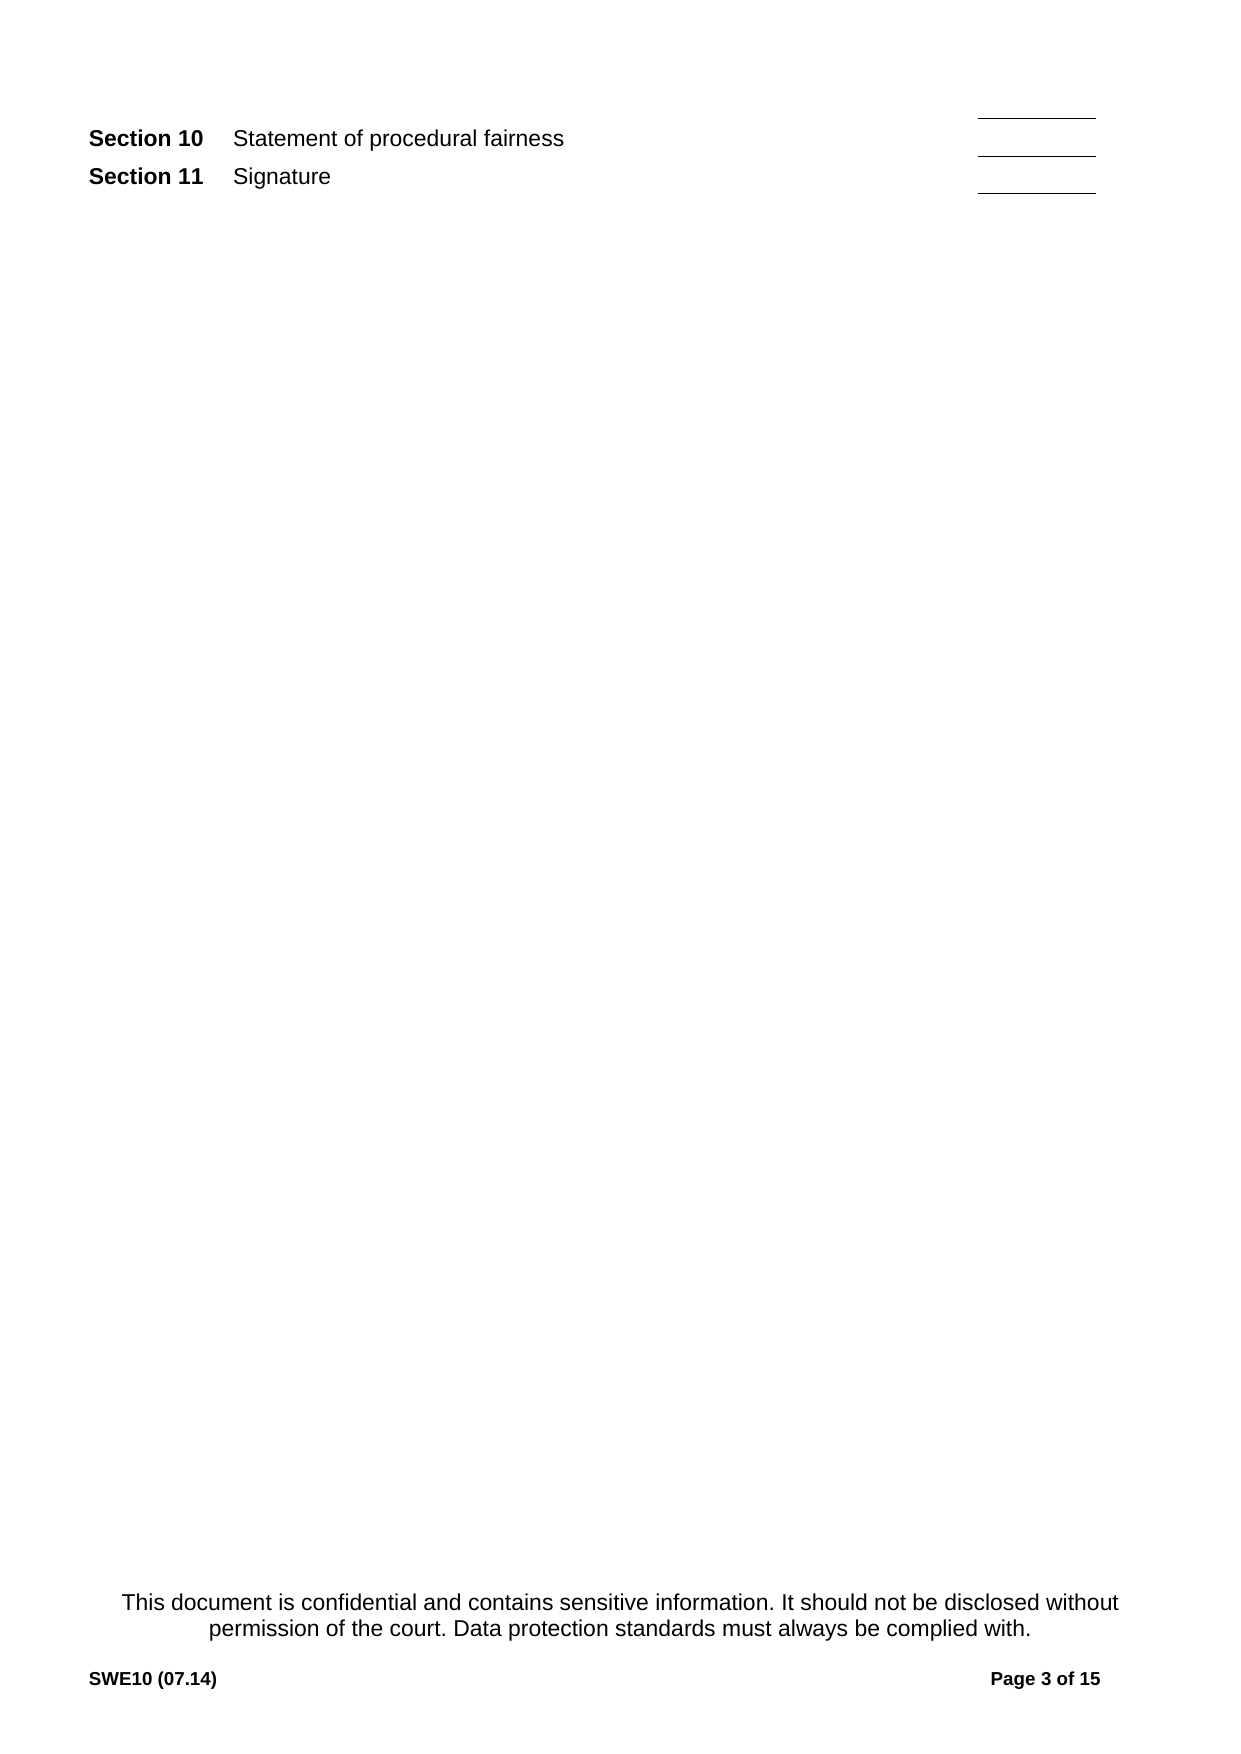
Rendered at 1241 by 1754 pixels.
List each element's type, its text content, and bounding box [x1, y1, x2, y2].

table_cell Section 10 [78, 118, 222, 156]
table_cell [978, 157, 1096, 193]
table_cell Statement of procedural fairness [222, 118, 977, 156]
table_cell Section 11 [78, 156, 222, 193]
table_cell [978, 119, 1096, 156]
table_cell Signature [222, 156, 977, 193]
